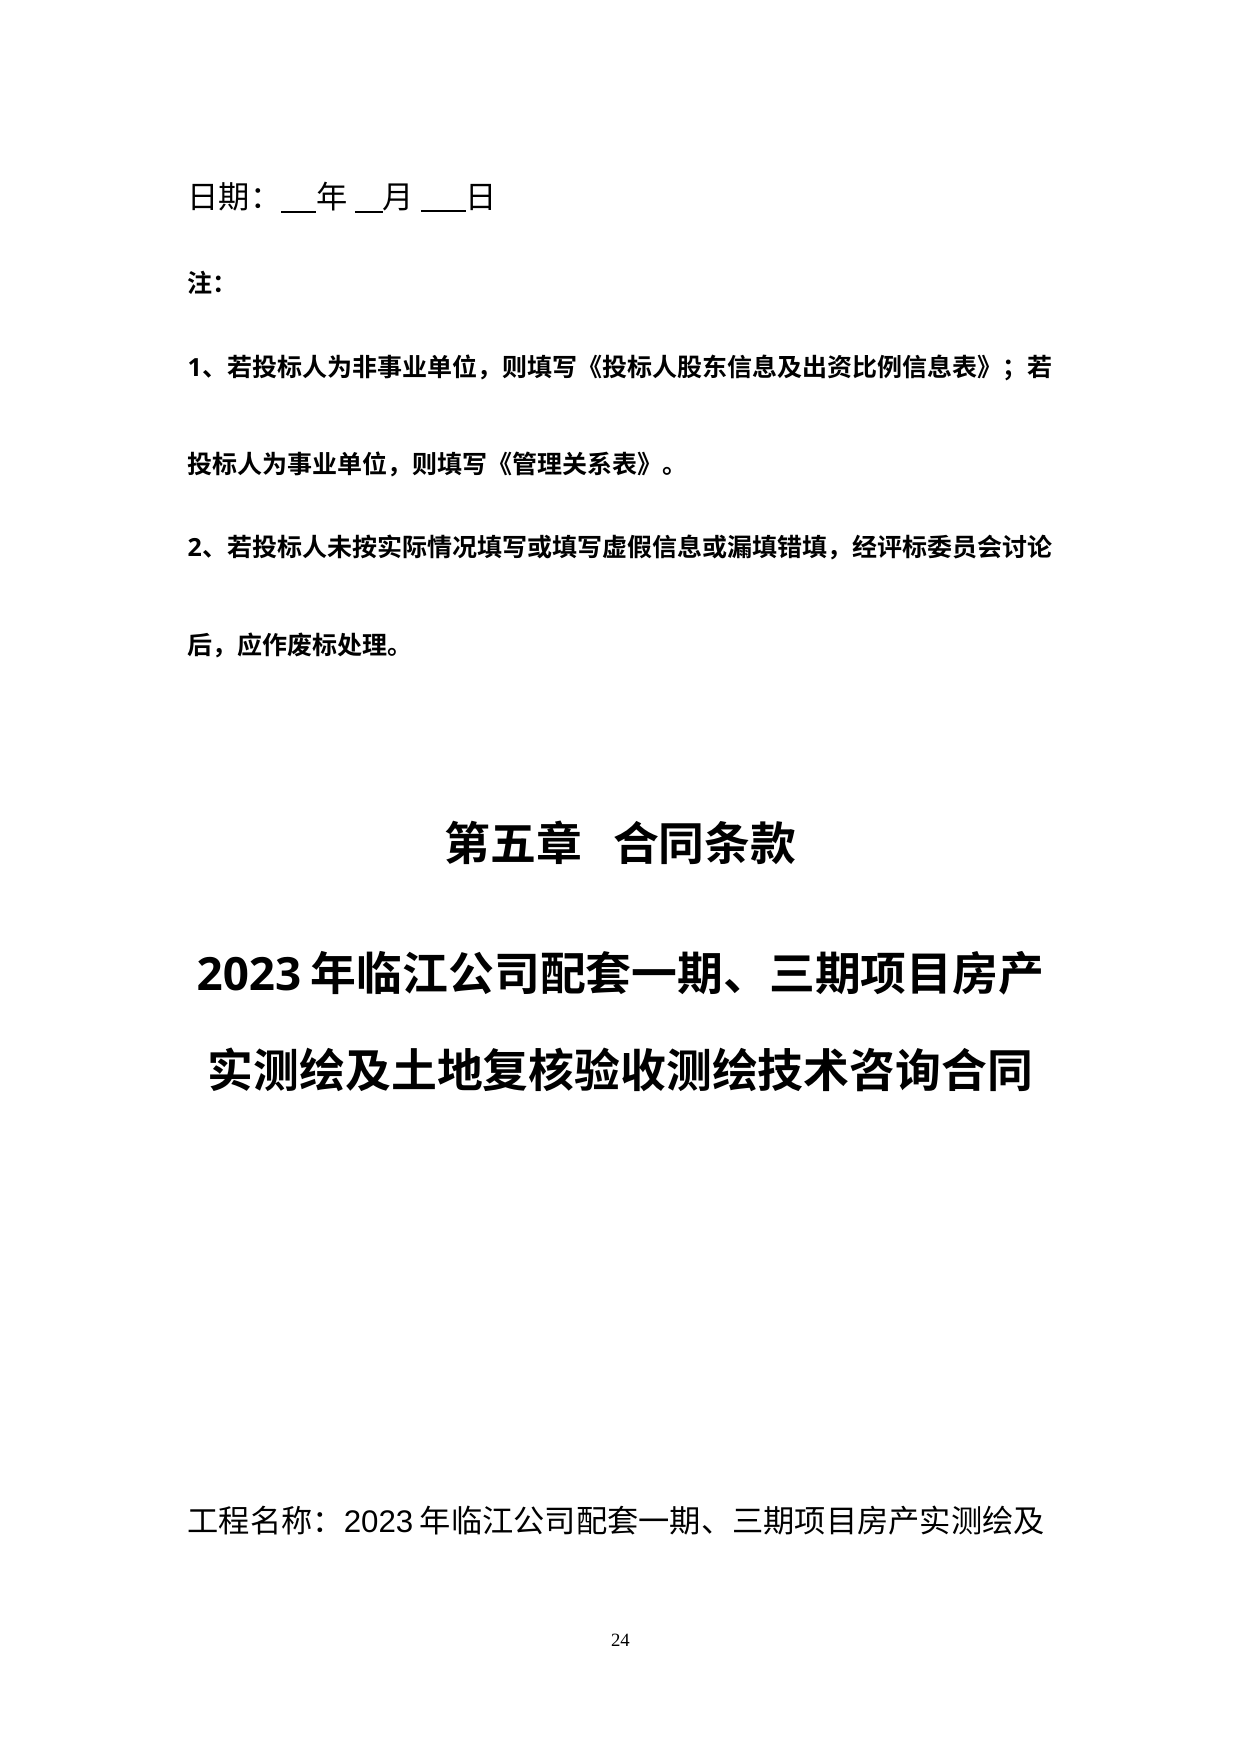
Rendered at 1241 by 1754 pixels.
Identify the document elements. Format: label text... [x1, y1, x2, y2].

text 第五章 合同条款 [187, 791, 1053, 889]
text 注： [187, 249, 1053, 314]
text 日期： 年 月 日 [187, 162, 1053, 227]
text 2、若投标人未按实际情况填写或填写虚假信息或漏填错填，经评标委员会讨论后，应作废标处理。 [187, 513, 1053, 676]
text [187, 1486, 1053, 1551]
text 2023年临江公司配套一期、三期项目房产实测绘及土地复核验收测绘技术咨询合同 [187, 921, 1053, 1116]
text 1、若投标人为非事业单位，则填写《投标人股东信息及出资比例信息表》；若投标人为事业单位，则填写《管理关系表》。 [187, 333, 1053, 495]
